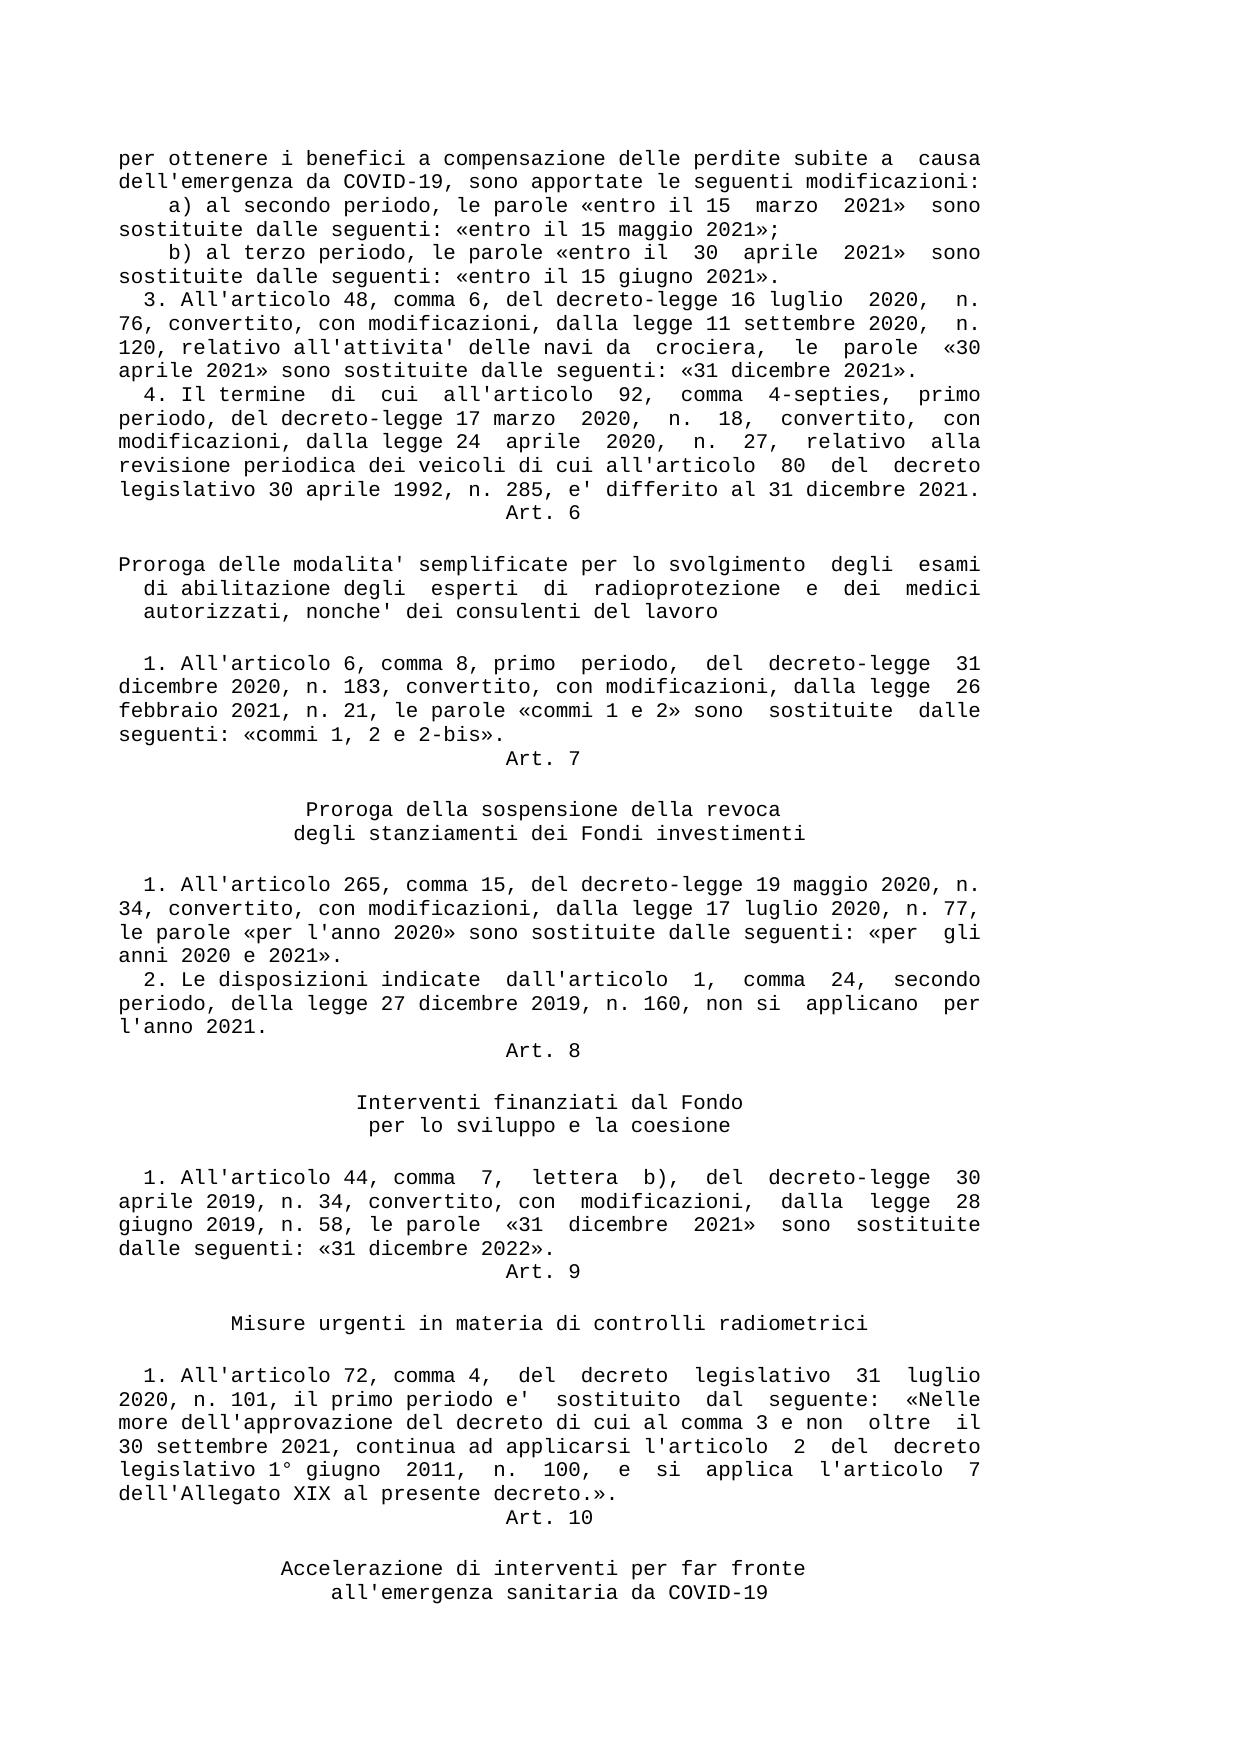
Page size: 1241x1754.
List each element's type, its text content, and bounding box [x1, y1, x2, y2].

text 34, convertito, con modificazioni, dalla legge 17 luglio 2020, n. 77, [118, 898, 1122, 922]
text aprile 2021» sono sostituite dalle seguenti: «31 dicembre 2021». [118, 360, 1122, 384]
text 2. Le disposizioni indicate dall'articolo 1, comma 24, secondo [118, 969, 1122, 993]
text degli stanziamenti dei Fondi investimenti [118, 823, 1122, 846]
text Art. 8 [118, 1040, 1122, 1064]
text dalle seguenti: «31 dicembre 2022». [118, 1238, 1122, 1262]
text aprile 2019, n. 34, convertito, con modificazioni, dalla legge 28 [118, 1191, 1122, 1214]
text 30 settembre 2021, continua ad applicarsi l'articolo 2 del decreto [118, 1436, 1122, 1459]
text l'anno 2021. [118, 1016, 1122, 1040]
text le parole «per l'anno 2020» sono sostituite dalle seguenti: «per gli [118, 922, 1122, 945]
text Proroga della sospensione della revoca [118, 799, 1122, 823]
text modificazioni, dalla legge 24 aprile 2020, n. 27, relativo alla [118, 431, 1122, 455]
text 3. All'articolo 48, comma 6, del decreto-legge 16 luglio 2020, n. [118, 289, 1122, 313]
text periodo, del decreto-legge 17 marzo 2020, n. 18, convertito, con [118, 408, 1122, 431]
text 1. All'articolo 265, comma 15, del decreto-legge 19 maggio 2020, n. [118, 874, 1122, 898]
text dell'emergenza da COVID-19, sono apportate le seguenti modificazioni: [118, 171, 1122, 195]
text Art. 6 [118, 502, 1122, 526]
text 1. All'articolo 44, comma 7, lettera b), del decreto-legge 30 [118, 1167, 1122, 1191]
text febbraio 2021, n. 21, le parole «commi 1 e 2» sono sostituite dalle [118, 700, 1122, 724]
text a) al secondo periodo, le parole «entro il 15 marzo 2021» sono [118, 195, 1122, 218]
text Misure urgenti in materia di controlli radiometrici [118, 1313, 1122, 1337]
text 1. All'articolo 72, comma 4, del decreto legislativo 31 luglio [118, 1365, 1122, 1388]
text 76, convertito, con modificazioni, dalla legge 11 settembre 2020, n. [118, 313, 1122, 337]
text autorizzati, nonche' dei consulenti del lavoro [118, 601, 1122, 625]
text anni 2020 e 2021». [118, 945, 1122, 969]
text Art. 9 [118, 1262, 1122, 1285]
text sostituite dalle seguenti: «entro il 15 maggio 2021»; [118, 218, 1122, 242]
text Accelerazione di interventi per far fronte [118, 1558, 1122, 1582]
text 4. Il termine di cui all'articolo 92, comma 4-septies, primo [118, 384, 1122, 408]
text periodo, della legge 27 dicembre 2019, n. 160, non si applicano per [118, 993, 1122, 1016]
text giugno 2019, n. 58, le parole «31 dicembre 2021» sono sostituite [118, 1214, 1122, 1238]
text b) al terzo periodo, le parole «entro il 30 aprile 2021» sono [118, 242, 1122, 266]
text 1. All'articolo 6, comma 8, primo periodo, del decreto-legge 31 [118, 653, 1122, 677]
text di abilitazione degli esperti di radioprotezione e dei medici [118, 578, 1122, 601]
text 120, relativo all'attivita' delle navi da crociera, le parole «30 [118, 337, 1122, 360]
text dell'Allegato XIX al presente decreto.». [118, 1483, 1122, 1507]
text all'emergenza sanitaria da COVID-19 [118, 1582, 1122, 1606]
text per lo sviluppo e la coesione [118, 1115, 1122, 1139]
text revisione periodica dei veicoli di cui all'articolo 80 del decreto [118, 455, 1122, 479]
text Proroga delle modalita' semplificate per lo svolgimento degli esami [118, 554, 1122, 578]
text seguenti: «commi 1, 2 e 2-bis». [118, 724, 1122, 747]
text legislativo 1° giugno 2011, n. 100, e si applica l'articolo 7 [118, 1459, 1122, 1483]
text Art. 7 [118, 747, 1122, 771]
text more dell'approvazione del decreto di cui al comma 3 e non oltre il [118, 1412, 1122, 1436]
text Interventi finanziati dal Fondo [118, 1092, 1122, 1115]
text per ottenere i benefici a compensazione delle perdite subite a causa [118, 148, 1122, 171]
text 2020, n. 101, il primo periodo e' sostituito dal seguente: «Nelle [118, 1388, 1122, 1412]
text legislativo 30 aprile 1992, n. 285, e' differito al 31 dicembre 2021. [118, 479, 1122, 502]
text dicembre 2020, n. 183, convertito, con modificazioni, dalla legge 26 [118, 677, 1122, 700]
text Art. 10 [118, 1507, 1122, 1530]
text sostituite dalle seguenti: «entro il 15 giugno 2021». [118, 266, 1122, 289]
